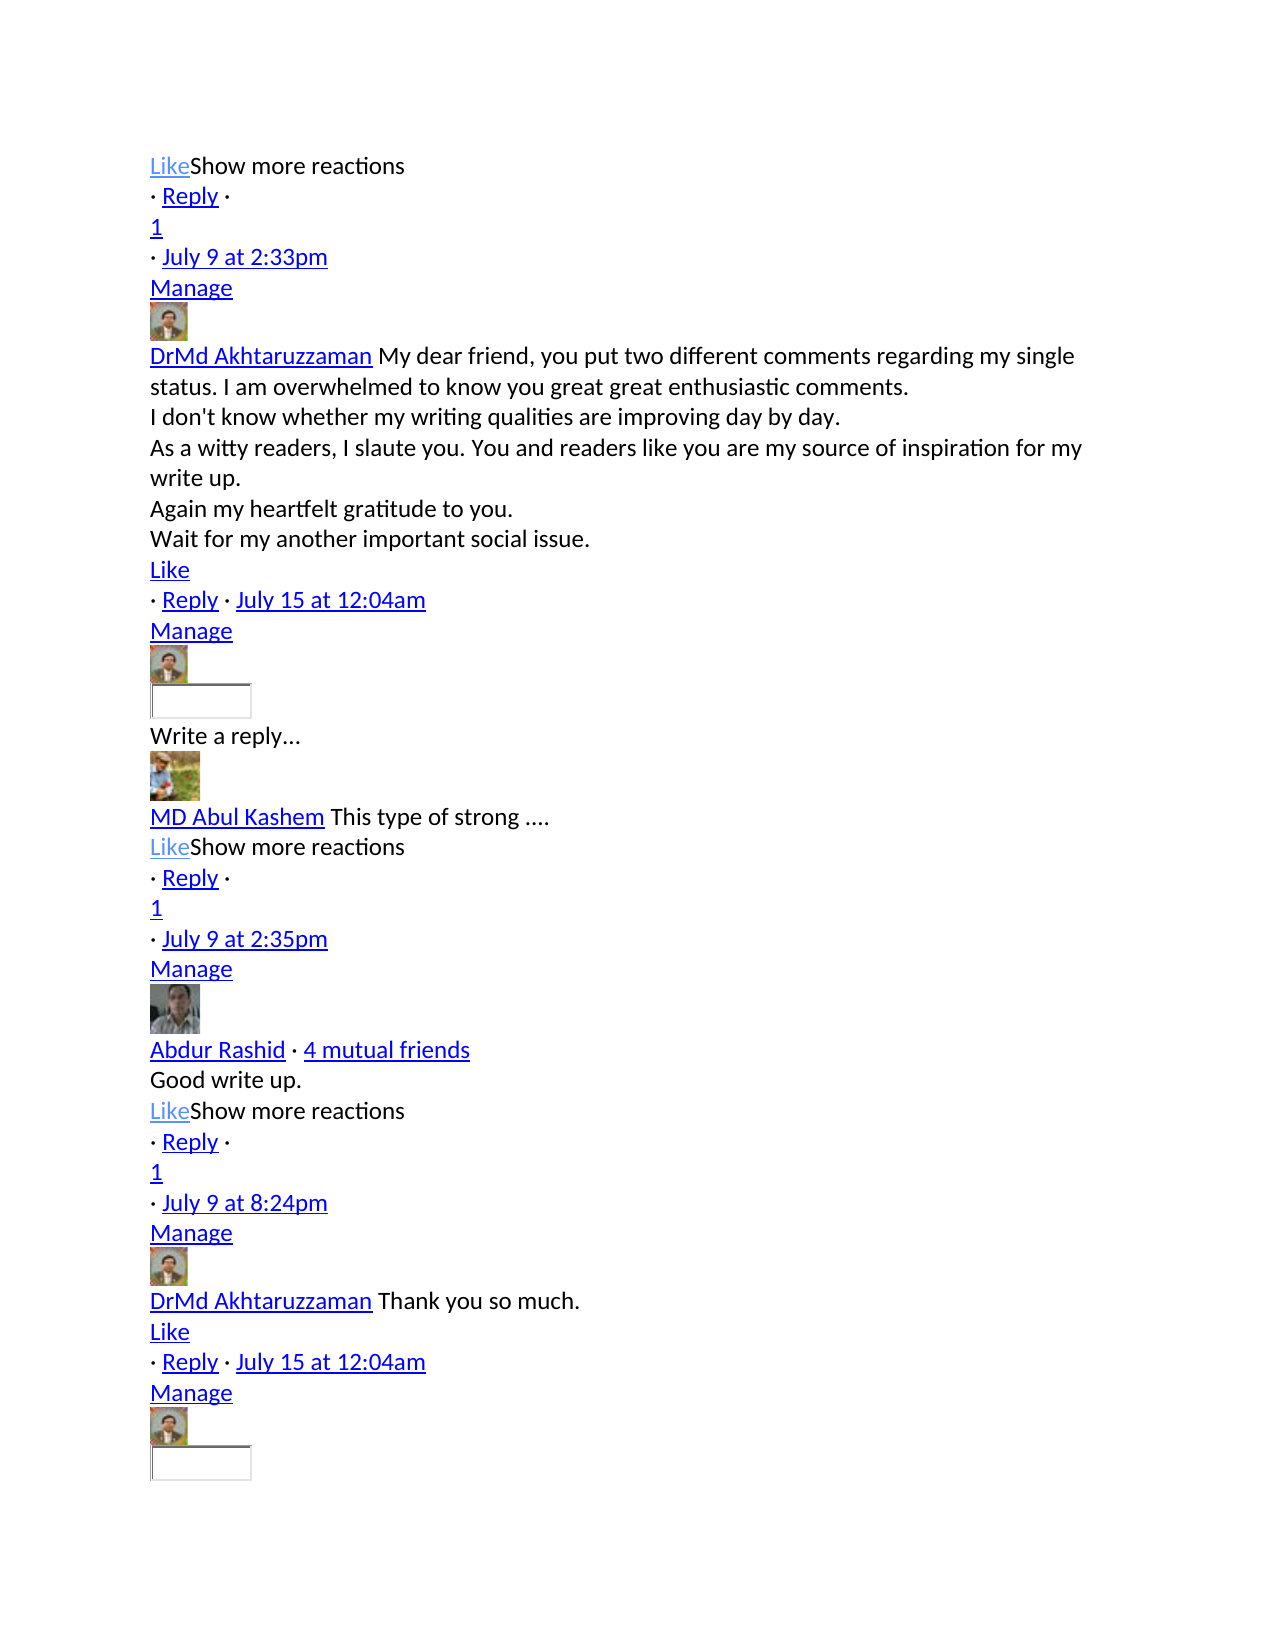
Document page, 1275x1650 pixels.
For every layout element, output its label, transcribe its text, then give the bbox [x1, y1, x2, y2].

text · July 9 at 2:35pm [150, 923, 1125, 953]
text · July 9 at 8:24pm [150, 1187, 1125, 1217]
text · July 9 at 2:33pm [150, 242, 1125, 272]
picture [150, 645, 188, 683]
text · Reply · July 15 at 12:04am [150, 584, 1125, 615]
text Manage [150, 1377, 1125, 1407]
picture [150, 302, 188, 341]
text · Reply · [150, 1126, 1125, 1156]
text LikeShow more reactions [150, 831, 1125, 862]
text Like [150, 1316, 1125, 1346]
text Abdur Rashid · 4 mutual friends [150, 1034, 1125, 1064]
text · Reply · [150, 862, 1125, 892]
text 1 [150, 211, 1125, 242]
text Manage [150, 953, 1125, 984]
text Write a reply... [150, 720, 1125, 751]
text Manage [150, 272, 1125, 303]
text DrMd Akhtaruzzaman Thank you so much. [150, 1285, 1125, 1316]
text Manage [150, 615, 1125, 645]
text Manage [150, 1217, 1125, 1248]
picture [150, 751, 200, 801]
text · Reply · [150, 181, 1125, 211]
text LikeShow more reactions [150, 150, 1125, 181]
text 1 [150, 892, 1125, 923]
text · Reply · July 15 at 12:04am [150, 1346, 1125, 1377]
text Like [150, 554, 1125, 584]
text LikeShow more reactions [150, 1095, 1125, 1126]
text DrMd Akhtaruzzaman My dear friend, you put two different comments regarding my single status. I am overwhelmed to know you great great enthusiastic comments. I don't know whether my writing qualities are improving day by day. As a witty readers, I slaute you. You and readers like you are my source of inspiration for my write up. Again my heartfelt gratitude to you. Wait for my another important social issue. [150, 340, 1125, 554]
picture [150, 1407, 188, 1445]
picture [150, 984, 200, 1034]
picture [150, 1247, 188, 1286]
text MD Abul Kashem This type of strong .... [150, 801, 1125, 831]
text 1 [150, 1156, 1125, 1187]
text Good write up. [150, 1064, 1125, 1095]
